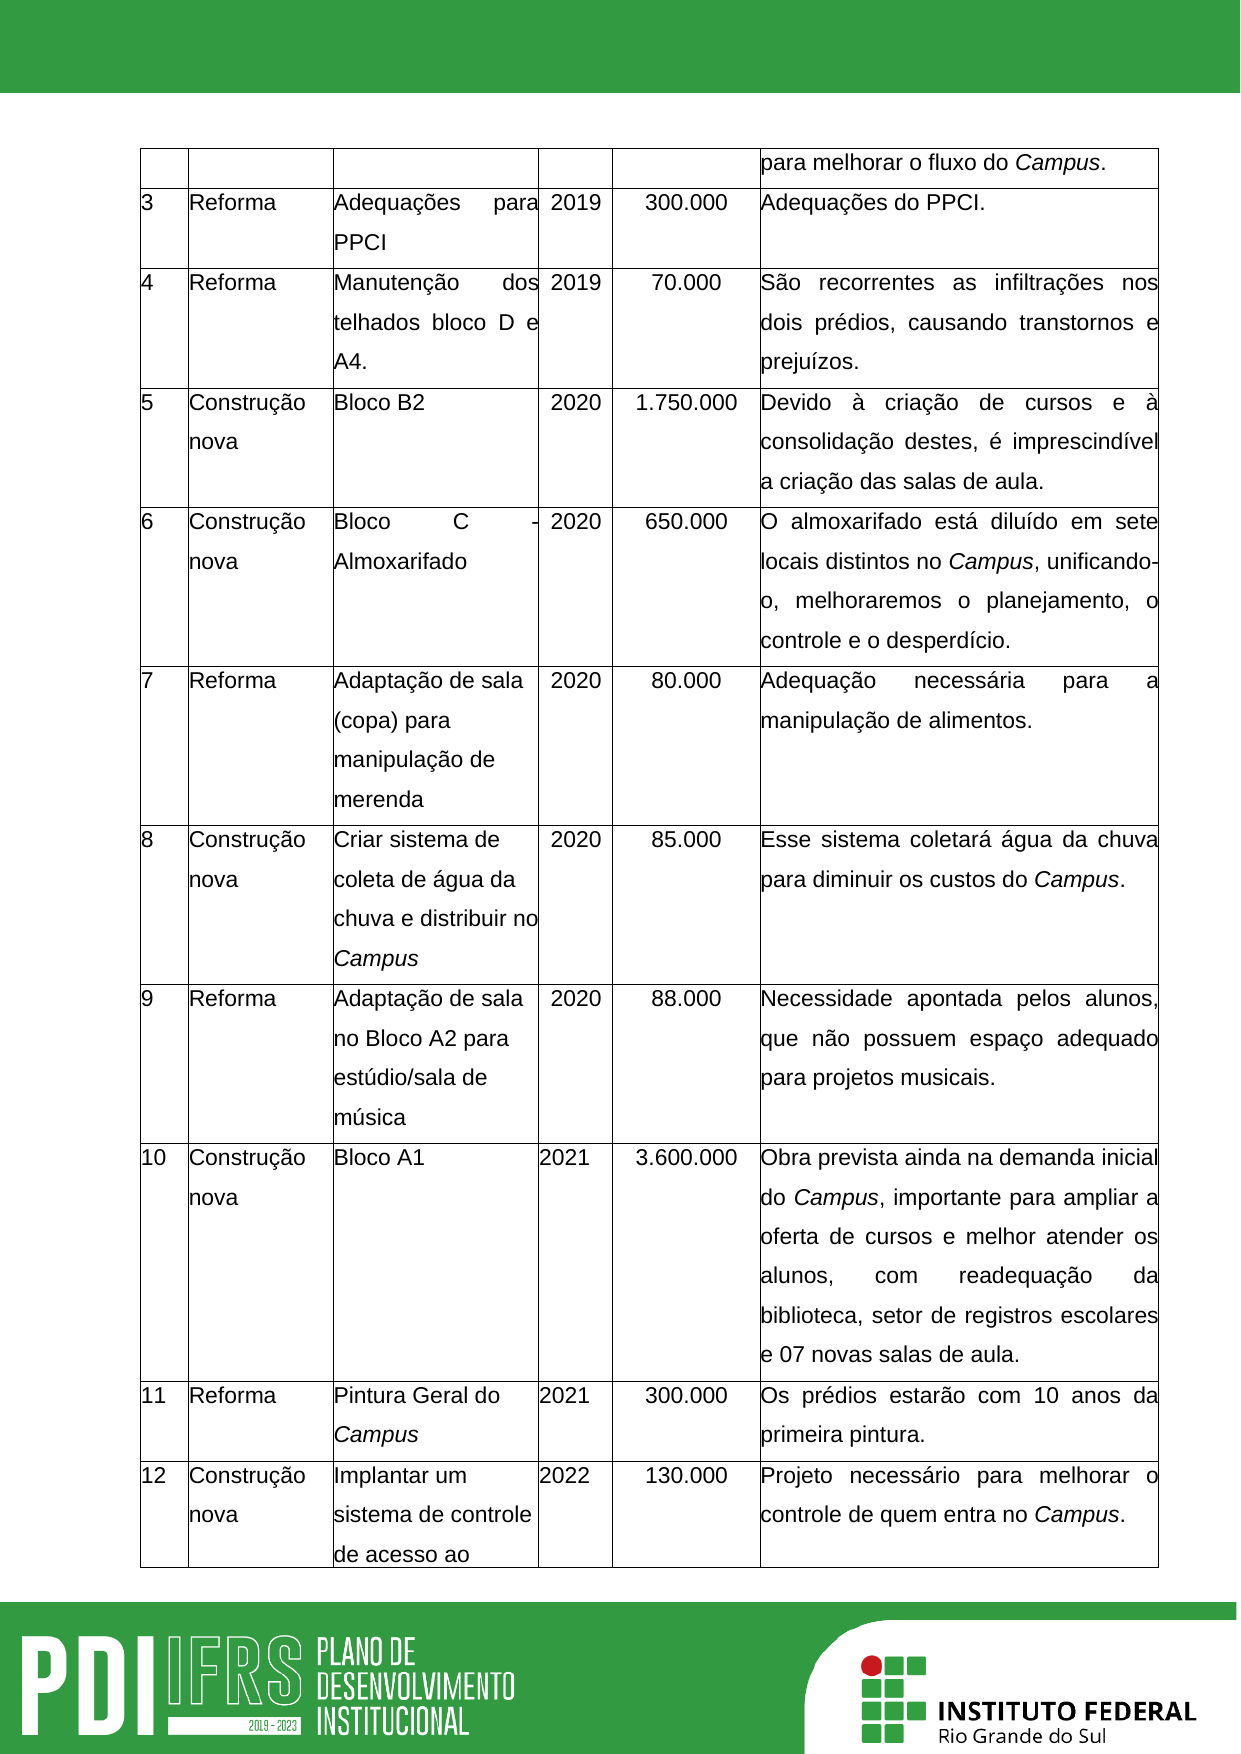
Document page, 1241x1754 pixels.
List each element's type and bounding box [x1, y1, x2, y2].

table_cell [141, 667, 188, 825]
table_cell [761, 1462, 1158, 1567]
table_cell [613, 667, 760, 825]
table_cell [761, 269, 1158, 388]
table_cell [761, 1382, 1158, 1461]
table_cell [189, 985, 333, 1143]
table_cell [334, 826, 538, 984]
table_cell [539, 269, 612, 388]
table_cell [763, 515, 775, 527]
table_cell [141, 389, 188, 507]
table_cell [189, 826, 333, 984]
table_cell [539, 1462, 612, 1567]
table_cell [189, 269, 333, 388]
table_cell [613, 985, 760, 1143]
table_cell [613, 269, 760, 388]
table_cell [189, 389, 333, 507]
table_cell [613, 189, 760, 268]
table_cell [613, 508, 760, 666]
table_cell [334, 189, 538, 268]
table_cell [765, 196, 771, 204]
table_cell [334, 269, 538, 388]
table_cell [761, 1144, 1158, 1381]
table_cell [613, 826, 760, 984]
picture [0, 1602, 1237, 1754]
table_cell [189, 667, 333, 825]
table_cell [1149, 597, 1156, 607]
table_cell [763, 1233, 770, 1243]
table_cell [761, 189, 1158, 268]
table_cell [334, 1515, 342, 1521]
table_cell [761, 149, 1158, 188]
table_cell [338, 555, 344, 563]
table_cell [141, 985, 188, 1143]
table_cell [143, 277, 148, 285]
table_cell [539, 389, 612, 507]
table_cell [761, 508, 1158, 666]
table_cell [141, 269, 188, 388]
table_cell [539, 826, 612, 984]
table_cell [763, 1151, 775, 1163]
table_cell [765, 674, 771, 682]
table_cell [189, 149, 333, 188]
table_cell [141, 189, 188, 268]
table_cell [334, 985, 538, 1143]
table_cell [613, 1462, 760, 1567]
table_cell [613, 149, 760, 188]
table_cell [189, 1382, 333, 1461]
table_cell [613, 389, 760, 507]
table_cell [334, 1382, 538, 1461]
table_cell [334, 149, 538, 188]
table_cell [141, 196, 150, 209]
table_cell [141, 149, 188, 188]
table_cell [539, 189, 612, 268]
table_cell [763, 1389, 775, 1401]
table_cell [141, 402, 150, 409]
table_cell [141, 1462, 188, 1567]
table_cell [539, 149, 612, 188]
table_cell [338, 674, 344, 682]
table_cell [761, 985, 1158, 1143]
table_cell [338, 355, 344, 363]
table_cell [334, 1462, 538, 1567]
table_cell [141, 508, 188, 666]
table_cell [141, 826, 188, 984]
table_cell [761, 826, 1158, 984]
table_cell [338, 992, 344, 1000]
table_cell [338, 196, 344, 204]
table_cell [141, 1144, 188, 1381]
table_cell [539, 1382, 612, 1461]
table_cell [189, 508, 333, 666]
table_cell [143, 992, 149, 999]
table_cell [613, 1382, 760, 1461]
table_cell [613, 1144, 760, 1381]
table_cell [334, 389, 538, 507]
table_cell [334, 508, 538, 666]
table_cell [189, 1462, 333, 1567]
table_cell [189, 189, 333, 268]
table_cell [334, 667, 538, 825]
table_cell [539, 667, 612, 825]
picture [0, 0, 1241, 93]
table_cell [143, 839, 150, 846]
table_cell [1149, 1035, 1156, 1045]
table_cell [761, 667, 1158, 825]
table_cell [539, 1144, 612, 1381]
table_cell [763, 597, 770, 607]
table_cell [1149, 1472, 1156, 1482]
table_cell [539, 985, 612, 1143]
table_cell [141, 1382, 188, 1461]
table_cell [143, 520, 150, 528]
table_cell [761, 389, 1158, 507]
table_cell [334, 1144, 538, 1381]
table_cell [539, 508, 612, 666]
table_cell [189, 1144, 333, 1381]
